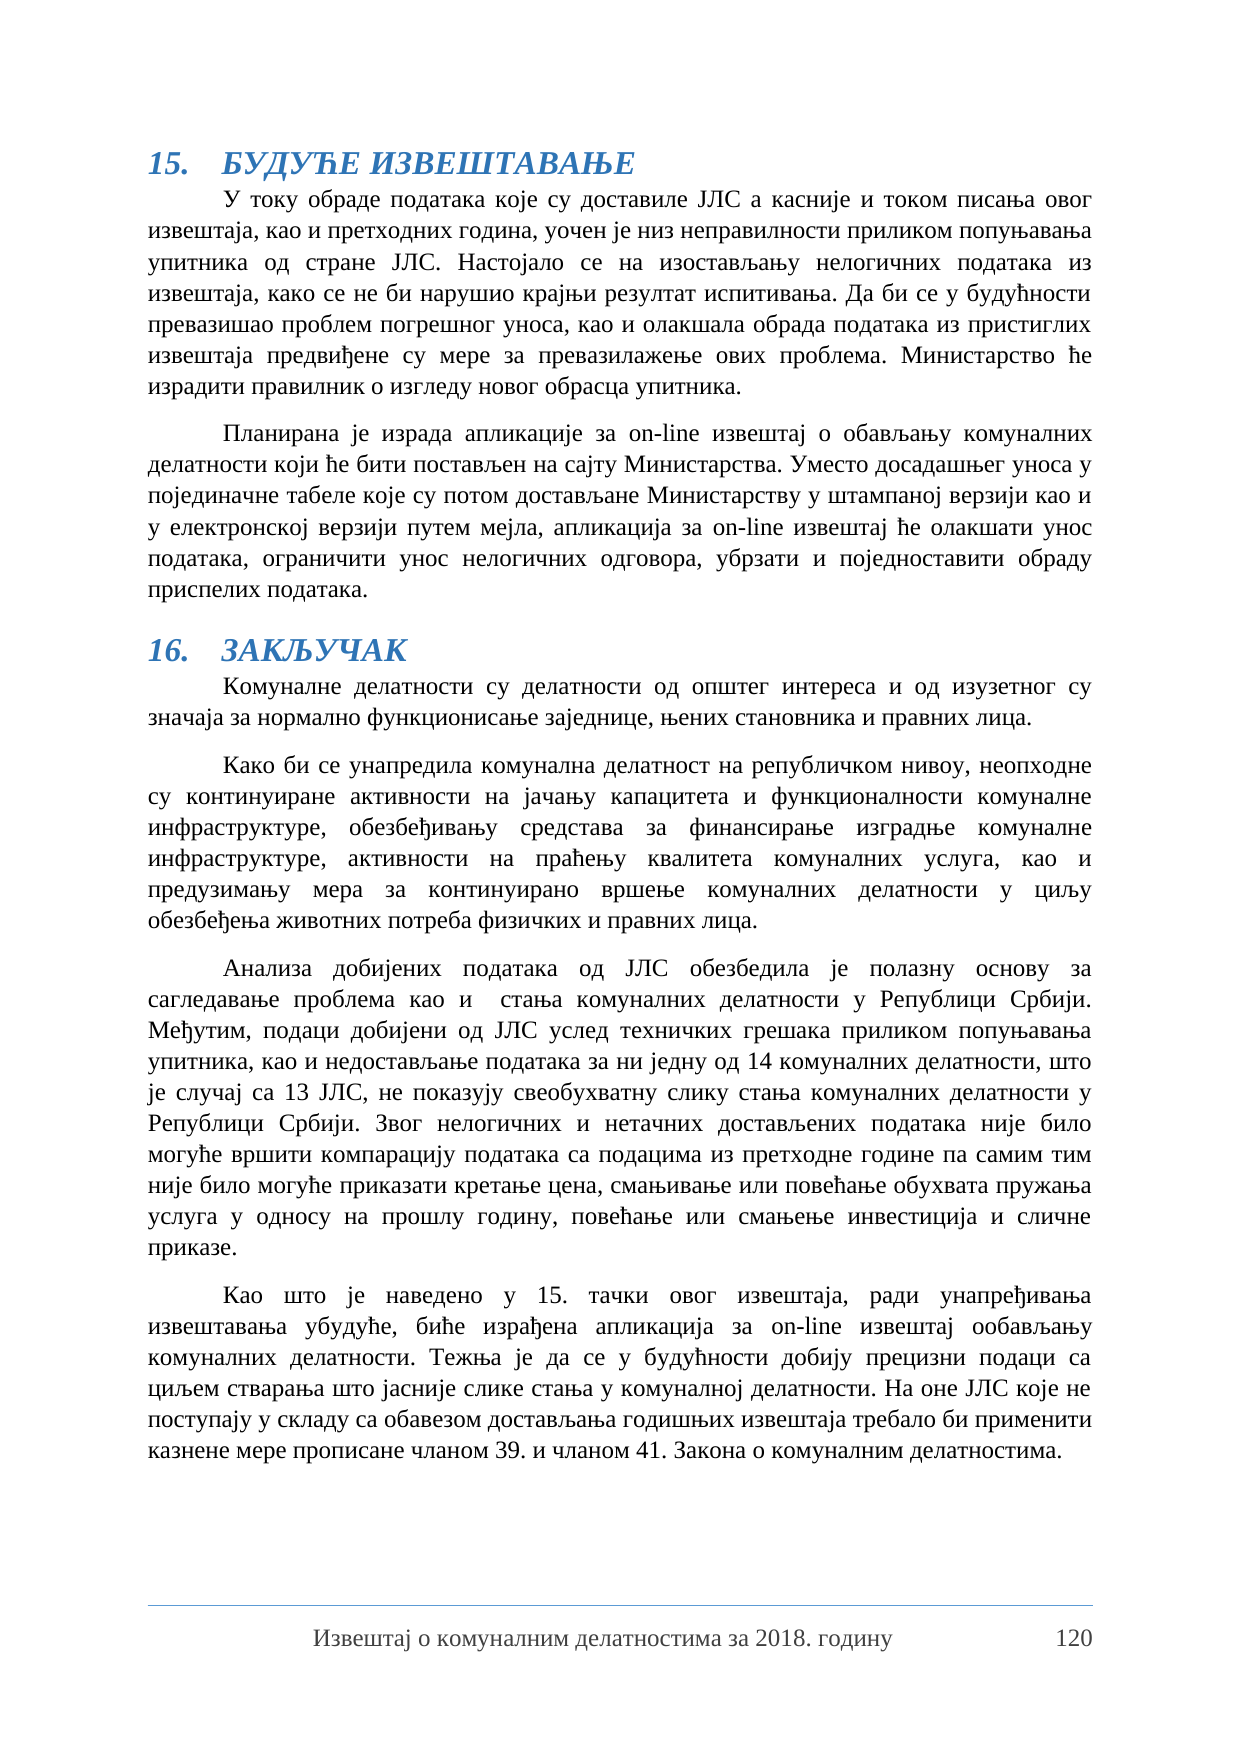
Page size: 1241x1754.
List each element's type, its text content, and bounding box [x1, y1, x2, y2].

text Како би се унапредила комунална делатност на републичком нивоу, неопходне су континуиране активности на јачању капацитета и функционалности комуналне инфраструктуре, обезбеђивању средстава за финансирање изградње комуналне инфраструктуре, активности на праћењу квалитета комуналних услуга, као и предузимању мера за континуирано вршење комуналних делатности у циљу обезбеђења животних потреба физичких и правних лица. [148, 750, 1093, 934]
text Као што је наведено у 15. тачки овог извештаја, ради унапређивања извештавања убудуће, биће израђена апликација за on-line извештај ообављању комуналних делатности. Тежња је да се у будућности добију прецизни подаци са циљем стварања што јасније слике стања у комуналној делатности. На оне ЈЛС које не поступају у складу са обавезом достављања годишњих извештаја требало би применити казнене мере прописане чланом 39. и чланом 41. Закона о комуналним делатностима. [148, 1280, 1093, 1464]
text Комуналне делатности су делатности од општег интереса и од изузетног су значаја за нормално функционисање заједнице, њених становника и правних лица. [148, 671, 1093, 731]
text У току обраде података које су доставиле ЈЛС а касније и током писања овог извештаја, као и претходних година, уочен је низ неправилности приликом попуњавања упитника од стране ЈЛС. Настојало се на изостављању нелогичних података из извештаја, како се не би нарушио крајњи резултат испитивања. Да би се у будућности превазишао проблем погрешног уноса, као и олакшала обрада података из пристиглих извештаја предвиђене су мере за превазилажење ових проблема. Министарство ће израдити правилник о изгледу новог обрасца упитника. [148, 184, 1093, 399]
text Планирана је израда апликације за on-line извештај о обављању комуналних делатности који ће бити постављен на сајту Министарства. Уместо досадашњег уноса у појединачне табеле које су потом достављане Министарству у штампаној верзији као и у електронској верзији путем мејла, апликација за on-line извештај ће олакшати унос података, ограничити унос нелогичних одговора, убрзати и поједноставити обраду приспелих података. [148, 418, 1093, 602]
text Анализа добијених података од ЈЛС обезбедила је полазну основу за сагледавање проблема као и стања комуналних делатности у Републици Србији. Међутим, подаци добијени од ЈЛС услед техничких грешака приликом попуњавања упитника, као и недостављање података за ни једну од 14 комуналних делатности, што је случај са 13 ЈЛС, не показују свеобухватну слику стања комуналних делатности у Републици Србији. Звог нелогичних и нетачних достављених података није било могуће вршити компарацију података са подацима из претходне године па самим тим није било могуће приказати кретање цена, смањивање или повећање обухвата пружања услуга у односу на прошлу годину, повећање или смањење инвестиција и сличне приказе. [148, 953, 1093, 1261]
subtitle ЗАКЉУЧАК [148, 630, 1093, 668]
subtitle БУДУЋЕ ИЗВЕШТАВАЊЕ [148, 143, 1093, 182]
